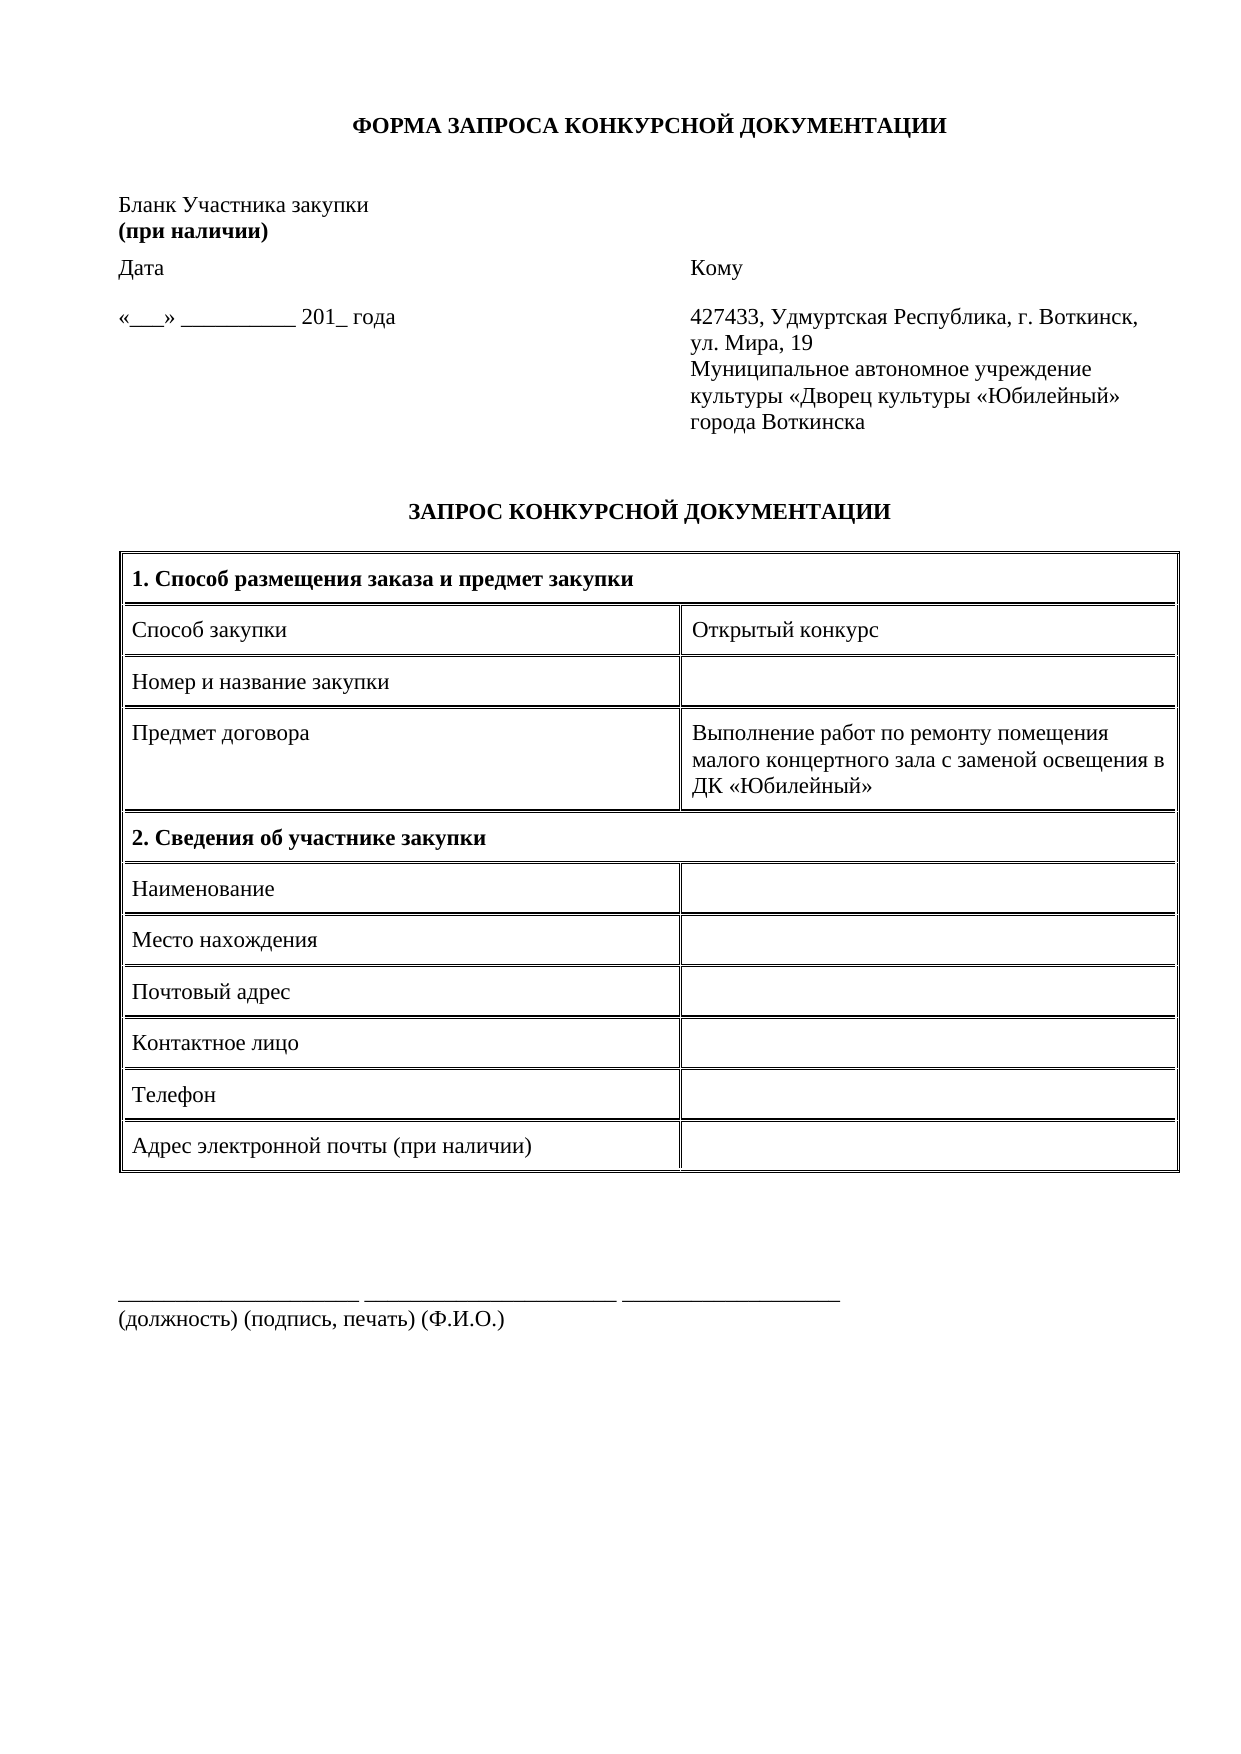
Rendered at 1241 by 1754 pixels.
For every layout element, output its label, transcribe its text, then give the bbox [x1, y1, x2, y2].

table_cell Телефон [121, 1067, 681, 1118]
table_header Дата [107, 244, 679, 292]
table_cell [681, 861, 1178, 912]
text ФОРМА ЗАПРОСА КОНКУРСНОЙ ДОКУМЕНТАЦИИ [118, 112, 1181, 138]
table_cell Контактное лицо [123, 1015, 679, 1067]
table_header Кому [679, 244, 1163, 292]
table_cell [682, 1015, 1177, 1067]
table_cell Место нахождения [123, 912, 679, 964]
text (должность) (подпись, печать) (Ф.И.О.) [118, 1304, 1181, 1331]
text ЗАПРОС КОНКУРСНОЙ ДОКУМЕНТАЦИИ [118, 498, 1181, 524]
table_cell Предмет договора [123, 705, 679, 809]
text Бланк Участника закупки [118, 191, 1181, 217]
table_cell 427433, Удмуртская Республика, г. Воткинск, ул. Мира, 19 Муниципальное автономное учреждение культуры «Дворец культуры «Юбилейный» города Воткинска [679, 292, 1163, 445]
text (при наличии) [118, 217, 1181, 243]
table_cell [682, 912, 1177, 964]
table_cell «___» __________ 201_ года [107, 292, 679, 445]
table_cell Адрес электронной почты (при наличии) [123, 1118, 681, 1169]
text _____________________ ______________________ ___________________ [118, 1278, 1181, 1304]
table_cell Выполнение работ по ремонту помещения малого концертного зала с заменой освещения в ДК «Юбилейный» [682, 705, 1177, 809]
table_cell [681, 964, 1178, 1015]
table_cell [681, 654, 1178, 705]
table_header 1. Способ размещения заказа и предмет закупки [123, 554, 1177, 602]
table_cell [681, 1067, 1178, 1118]
table_cell Открытый конкурс [682, 602, 1177, 654]
table_cell Номер и название закупки [121, 654, 681, 705]
table_cell [681, 1118, 1177, 1169]
table_cell Почтовый адрес [121, 964, 681, 1015]
table_cell Наименование [121, 861, 681, 912]
table_cell Способ закупки [123, 602, 679, 654]
table_cell 2. Сведения об участнике закупки [123, 809, 1177, 861]
